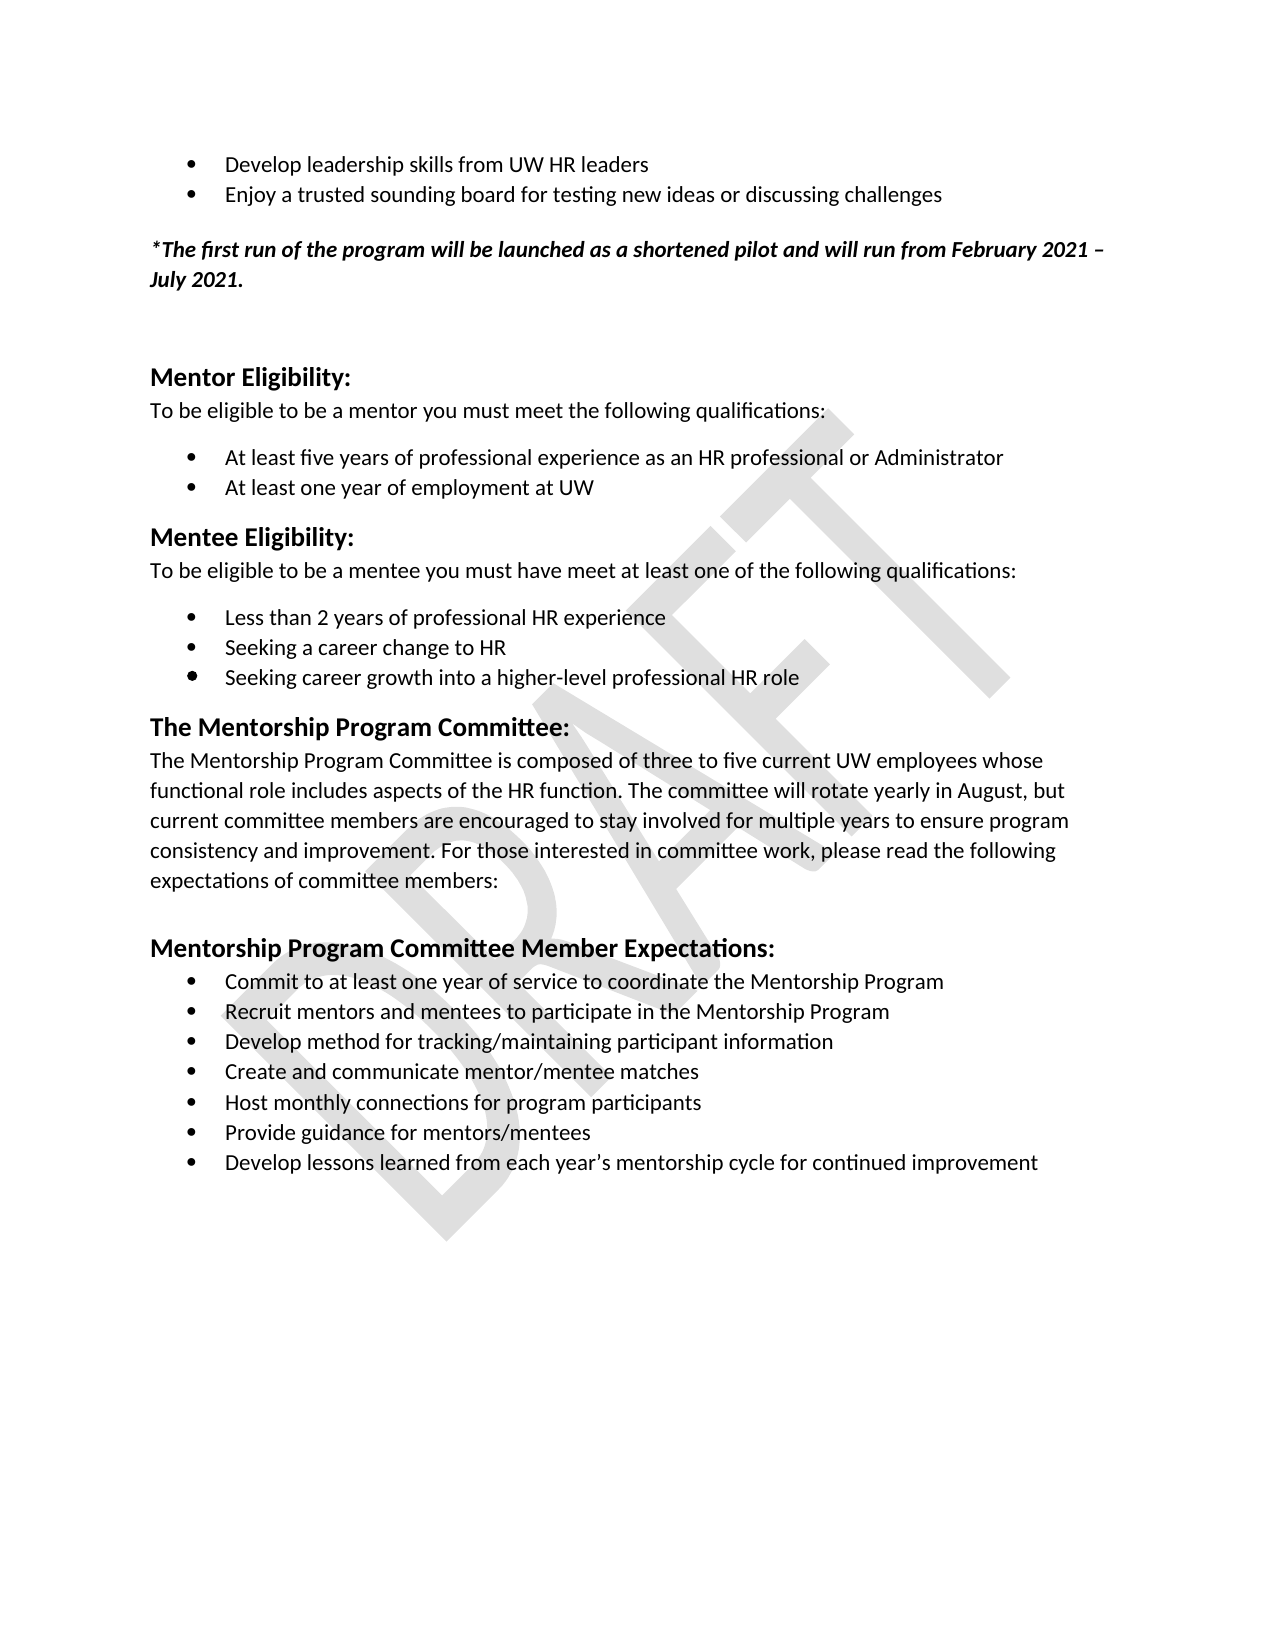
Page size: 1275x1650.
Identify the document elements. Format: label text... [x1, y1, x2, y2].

text The Mentorship Program Committee is composed of three to five current UW employees whose functional role includes aspects of the HR function. The committee will rotate yearly in August, but current committee members are encouraged to stay involved for multiple years to ensure program consistency and improvement. For those interested in committee work, please read the following expectations of committee members: [150, 746, 1125, 895]
list Develop lessons learned from each year’s mentorship cycle for continued improvement [187, 1148, 1125, 1176]
subtitle Mentorship Program Committee Member Expectations: [150, 931, 1125, 964]
list Develop leadership skills from UW HR leaders [187, 150, 1125, 178]
text To be eligible to be a mentor you must meet the following qualifications: [150, 396, 1125, 424]
list At least one year of employment at UW [187, 473, 1125, 501]
list Provide guidance for mentors/mentees [187, 1118, 1125, 1146]
text To be eligible to be a mentee you must have meet at least one of the following qualifications: [150, 556, 1125, 584]
list Recruit mentors and mentees to participate in the Mentorship Program [187, 997, 1125, 1025]
list Create and communicate mentor/mentee matches [187, 1057, 1125, 1086]
list Host monthly connections for program participants [187, 1088, 1125, 1116]
list Less than 2 years of professional HR experience [187, 603, 1125, 631]
list Develop method for tracking/maintaining participant information [187, 1027, 1125, 1055]
text *The first run of the program will be launched as a shortened pilot and will run from February 2021 – July 2021. [150, 235, 1125, 294]
list Seeking career growth into a higher-level professional HR role [187, 663, 1125, 691]
subtitle The Mentorship Program Committee: [150, 710, 1125, 743]
subtitle Mentee Eligibility: [150, 520, 1125, 553]
list Commit to at least one year of service to coordinate the Mentorship Program [187, 967, 1125, 995]
subtitle Mentor Eligibility: [150, 361, 1125, 394]
list Enjoy a trusted sounding board for testing new ideas or discussing challenges [187, 180, 1125, 208]
list At least five years of professional experience as an HR professional or Administrator [187, 443, 1125, 471]
list Seeking a career change to HR [187, 633, 1125, 661]
